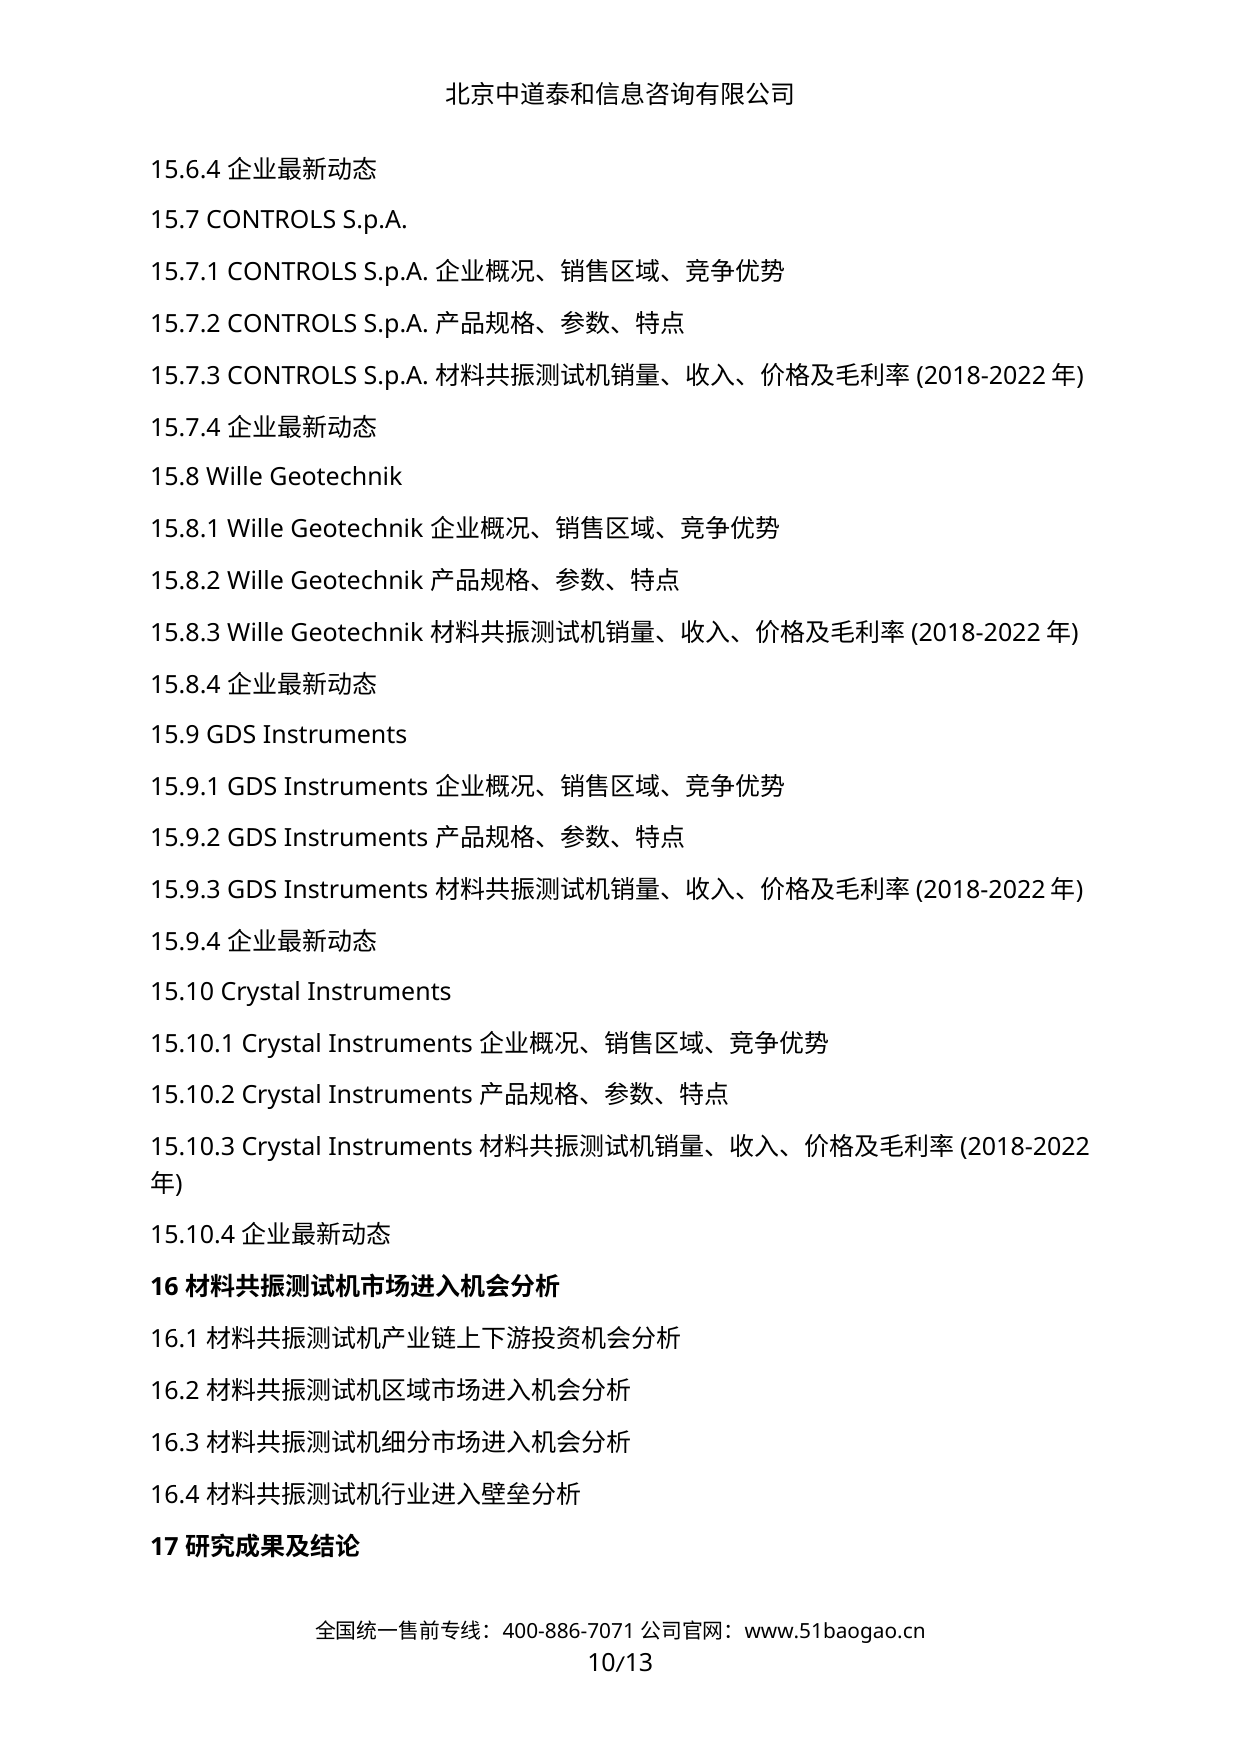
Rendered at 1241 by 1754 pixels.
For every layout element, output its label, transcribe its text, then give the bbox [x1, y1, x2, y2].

text 15.9.4 企业最新动态 [150, 922, 1090, 958]
text 15.9 GDS Instruments [150, 716, 1090, 750]
text 15.7 CONTROLS S.p.A. [150, 202, 1090, 236]
text 15.8.1 Wille Geotechnik 企业概况、销售区域、竞争优势 [150, 509, 1090, 545]
text 16.1 材料共振测试机产业链上下游投资机会分析 [150, 1319, 1090, 1355]
text 15.7.2 CONTROLS S.p.A. 产品规格、参数、特点 [150, 303, 1090, 340]
text 16.3 材料共振测试机细分市场进入机会分析 [150, 1422, 1090, 1459]
text 15.10 Crystal Instruments [150, 973, 1090, 1007]
text 15.10.4 企业最新动态 [150, 1215, 1090, 1251]
text 15.10.2 Crystal Instruments 产品规格、参数、特点 [150, 1075, 1090, 1111]
text 15.8.3 Wille Geotechnik 材料共振测试机销量、收入、价格及毛利率 (2018-2022年) [150, 612, 1090, 649]
text 15.9.1 GDS Instruments 企业概况、销售区域、竞争优势 [150, 766, 1090, 802]
text 15.8.2 Wille Geotechnik 产品规格、参数、特点 [150, 561, 1090, 597]
text 15.10.1 Crystal Instruments 企业概况、销售区域、竞争优势 [150, 1023, 1090, 1059]
text 15.7.4 企业最新动态 [150, 407, 1090, 443]
text 15.9.2 GDS Instruments 产品规格、参数、特点 [150, 818, 1090, 854]
text 16.4 材料共振测试机行业进入壁垒分析 [150, 1474, 1090, 1511]
text 16 材料共振测试机市场进入机会分析 [150, 1267, 1090, 1303]
text 15.9.3 GDS Instruments 材料共振测试机销量、收入、价格及毛利率 (2018-2022年) [150, 870, 1090, 906]
text 17 研究成果及结论 [150, 1526, 1090, 1562]
text 16.2 材料共振测试机区域市场进入机会分析 [150, 1371, 1090, 1407]
text 15.6.4 企业最新动态 [150, 150, 1090, 186]
text 15.8 Wille Geotechnik [150, 459, 1090, 493]
text 15.7.3 CONTROLS S.p.A. 材料共振测试机销量、收入、价格及毛利率 (2018-2022年) [150, 355, 1090, 392]
text 15.10.3 Crystal Instruments 材料共振测试机销量、收入、价格及毛利率 (2018-2022年) [150, 1127, 1090, 1199]
text 15.8.4 企业最新动态 [150, 664, 1090, 701]
text 15.7.1 CONTROLS S.p.A. 企业概况、销售区域、竞争优势 [150, 252, 1090, 288]
